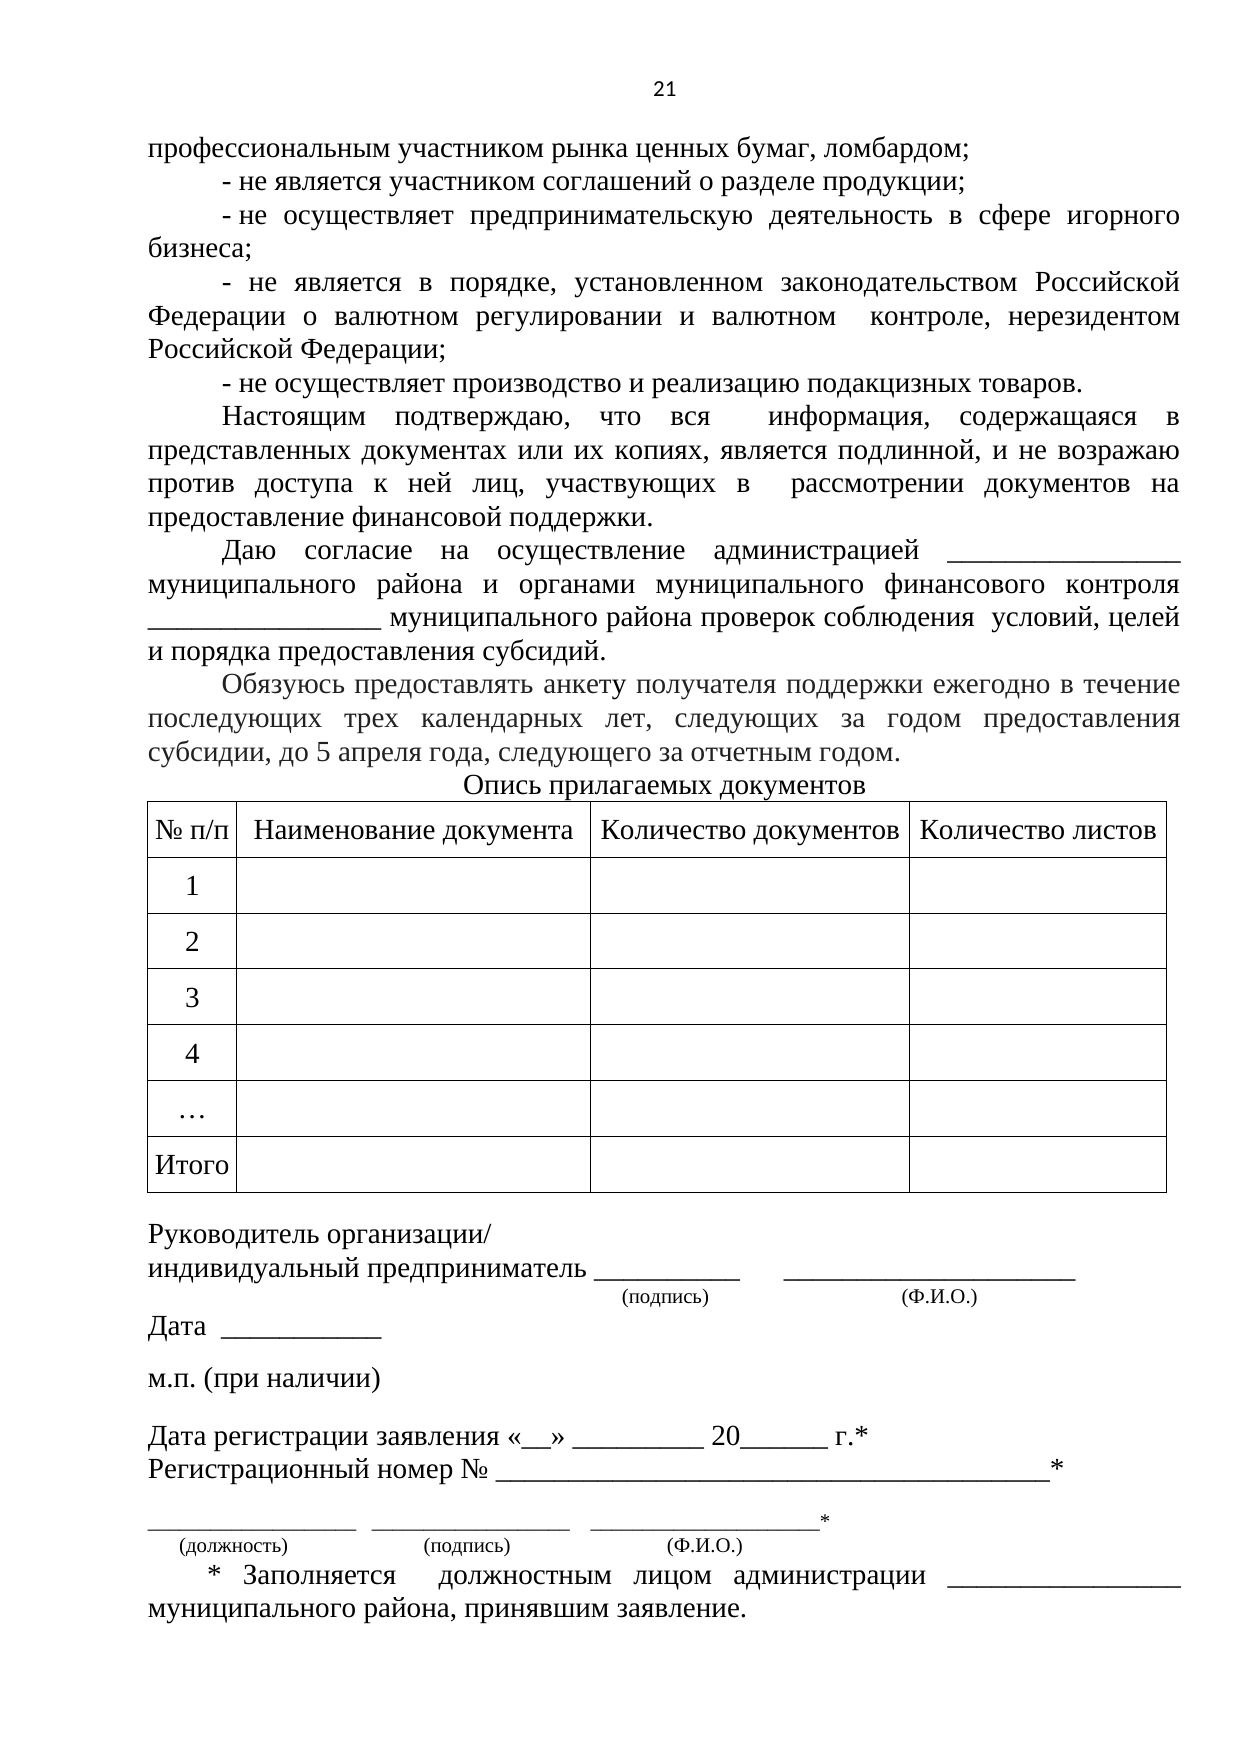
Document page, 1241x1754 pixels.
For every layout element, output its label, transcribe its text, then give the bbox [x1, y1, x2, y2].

table_cell [910, 1081, 1166, 1136]
table_cell [910, 914, 1166, 968]
table_cell [237, 1081, 590, 1136]
table_cell [237, 1137, 590, 1192]
table_cell [910, 858, 1166, 912]
text * Заполняется должностным лицом администрации ________________ муниципального района, принявшим заявление. [148, 1557, 1181, 1624]
table_cell [237, 858, 590, 912]
table_cell [237, 914, 590, 968]
text Руководитель организации/ [148, 1217, 1181, 1250]
text индивидуальный предприниматель __________ ____________________ [148, 1250, 1181, 1284]
table_cell [591, 1137, 909, 1192]
table_cell 2 [148, 914, 236, 968]
text ____________________ ___________________ ______________________* [148, 1509, 1181, 1533]
text - не осуществляет производство и реализацию подакцизных товаров. [148, 365, 1181, 398]
table_cell … [148, 1081, 236, 1136]
text Регистрационный номер № ______________________________________* [148, 1451, 1181, 1485]
text (подпись) (Ф.И.О.) [148, 1284, 1181, 1308]
table_header Количество листов [910, 802, 1166, 857]
text Дата ___________ [148, 1308, 1181, 1341]
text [148, 130, 1181, 163]
table_cell [591, 858, 909, 912]
table_cell Итого [148, 1137, 236, 1192]
text Дата регистрации заявления «__» _________ 20______ г.* [148, 1418, 1181, 1451]
table_cell [237, 1025, 590, 1080]
text Даю согласие на осуществление администрацией ________________ муниципального района и органами муниципального финансового контроля ________________ муниципального района проверок соблюдения условий, целей и порядка предоставления субсидий. [148, 532, 1181, 667]
table_header Количество документов [591, 802, 909, 857]
table_cell [237, 969, 590, 1024]
table_cell [591, 969, 909, 1024]
table_header Наименование документа [237, 802, 590, 857]
table_cell [591, 1081, 909, 1136]
text (должность) (подпись) (Ф.И.О.) [148, 1533, 1181, 1557]
table_cell [910, 1137, 1166, 1192]
table_cell [910, 1025, 1166, 1080]
text - не является участником соглашений о разделе продукции; [148, 163, 1181, 197]
text - не является в порядке, установленном законодательством Российской Федерации о валютном регулировании и валютном контроле, нерезидентом Российской Федерации; [148, 264, 1181, 365]
text Опись прилагаемых документов [148, 767, 1181, 801]
table_header № п/п [148, 802, 236, 857]
table_cell [591, 914, 909, 968]
table_cell [910, 969, 1166, 1024]
text - не осуществляет предпринимательскую деятельность в сфере игорного бизнеса; [148, 197, 1181, 264]
table_cell 4 [148, 1025, 236, 1080]
table_cell [591, 1025, 909, 1080]
table_cell 1 [148, 858, 236, 912]
text м.п. (при наличии) [148, 1361, 1181, 1394]
text Обязуюсь предоставлять анкету получателя поддержки ежегодно в течение последующих трех календарных лет, следующих за годом предоставления субсидии, до 5 апреля года, следующего за отчетным годом. [148, 667, 1181, 767]
text Настоящим подтверждаю, что вся информация, содержащаяся в представленных документах или их копиях, является подлинной, и не возражаю против доступа к ней лиц, участвующих в рассмотрении документов на предоставление финансовой поддержки. [148, 398, 1181, 532]
table_cell 3 [148, 969, 236, 1024]
